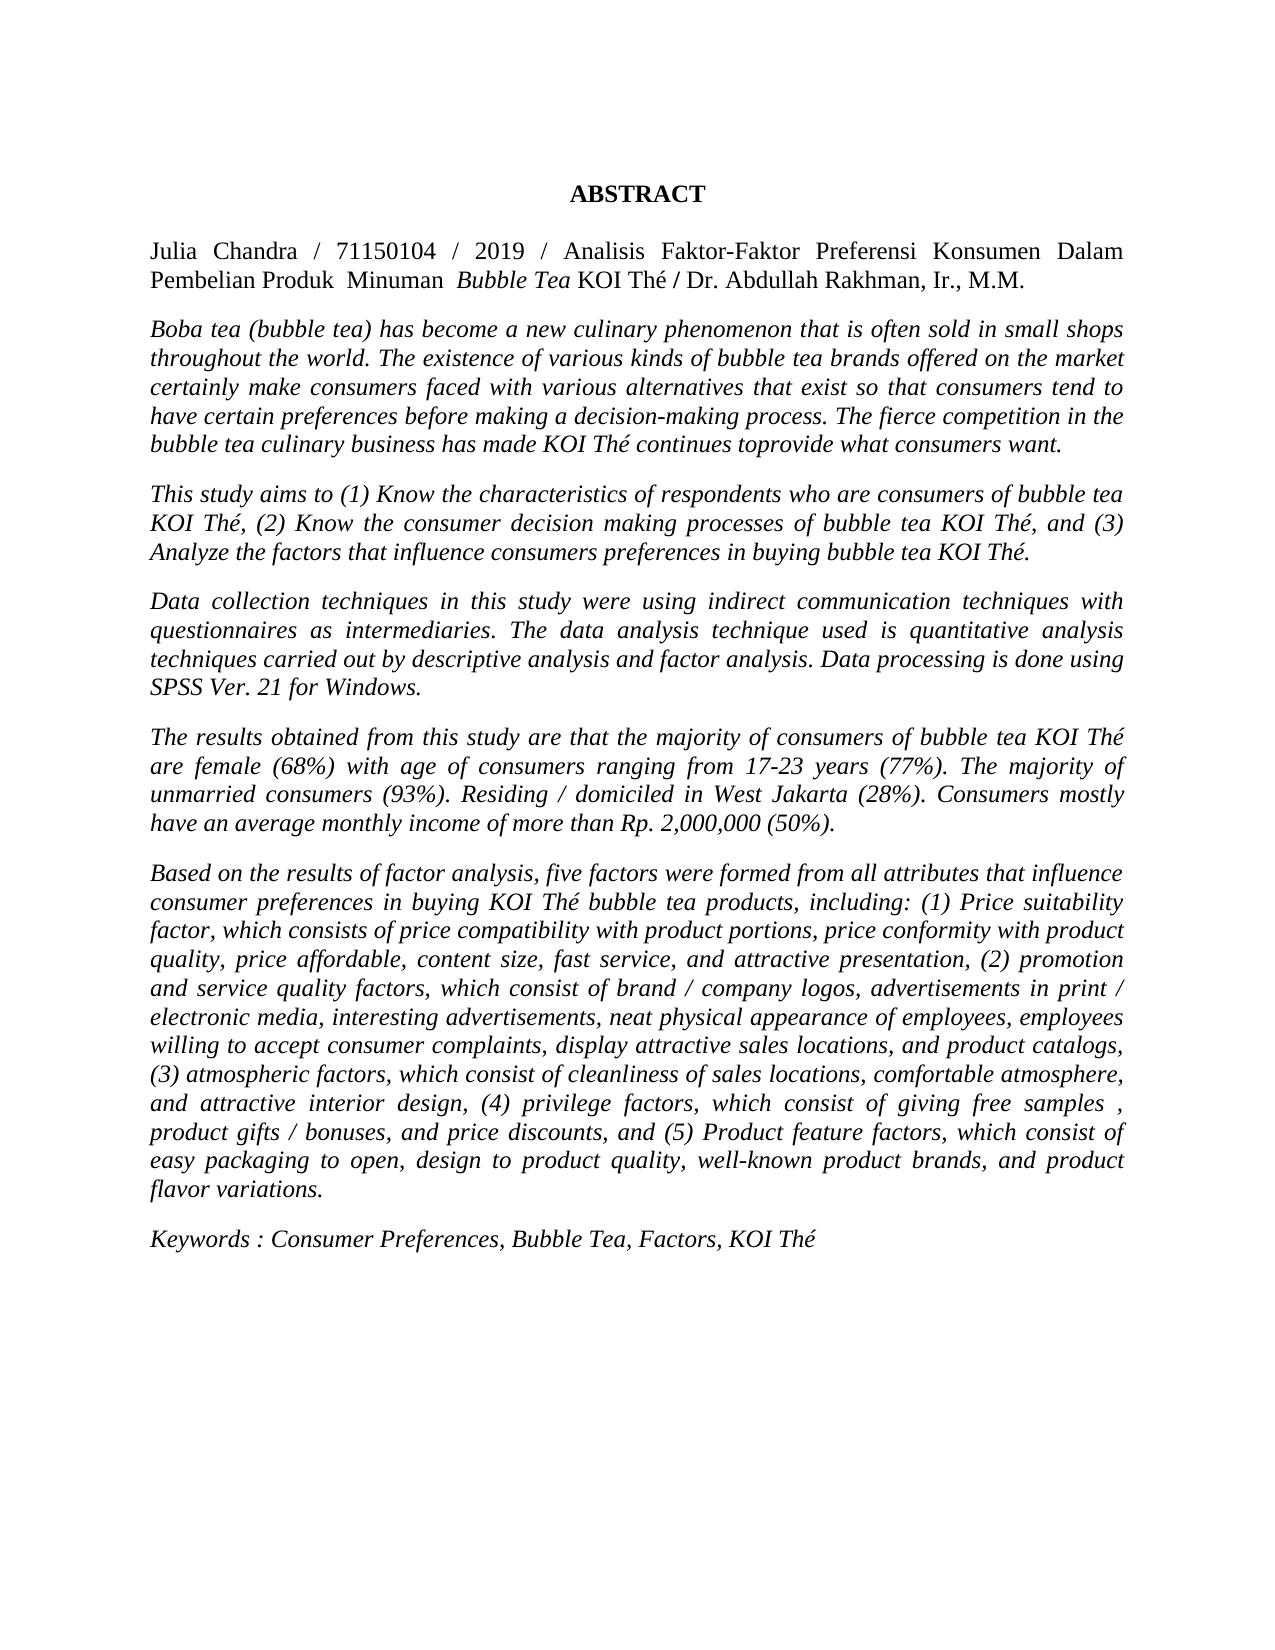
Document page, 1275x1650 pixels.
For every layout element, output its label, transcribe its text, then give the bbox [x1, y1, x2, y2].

text This study aims to (1) Know the characteristics of respondents who are consumers of bubble tea KOI Thé, (2) Know the consumer decision making processes of bubble tea KOI Thé, and (3) Analyze the factors that influence consumers preferences in buying bubble tea KOI Thé. [150, 479, 1125, 565]
text Keywords : Consumer Preferences, Bubble Tea, Factors, KOI Thé [150, 1224, 1125, 1252]
text Boba tea (bubble tea) has become a new culinary phenomenon that is often sold in small shops throughout the world. The existence of various kinds of bubble tea brands offered on the market certainly make consumers faced with various alternatives that exist so that consumers tend to have certain preferences before making a decision-making process. The fierce competition in the bubble tea culinary business has made KOI Thé continues toprovide what consumers want. [150, 314, 1125, 458]
text Based on the results of factor analysis, five factors were formed from all attributes that influence consumer preferences in buying KOI Thé bubble tea products, including: (1) Price suitability factor, which consists of price compatibility with product portions, price conformity with product quality, price affordable, content size, fast service, and attractive presentation, (2) promotion and service quality factors, which consist of brand / company logos, advertisements in print / electronic media, interesting advertisements, neat physical appearance of employees, employees willing to accept consumer complaints, display attractive sales locations, and product catalogs, (3) atmospheric factors, which consist of cleanliness of sales locations, comfortable atmosphere, and attractive interior design, (4) privilege factors, which consist of giving free samples , product gifts / bonuses, and price discounts, and (5) Product feature factors, which consist of easy packaging to open, design to product quality, well-known product brands, and product flavor variations. [150, 858, 1125, 1203]
subtitle ABSTRACT [150, 179, 1125, 207]
text Data collection techniques in this study were using indirect communication techniques with questionnaires as intermediaries. The data analysis technique used is quantitative analysis techniques carried out by descriptive analysis and factor analysis. Data processing is done using SPSS Ver. 21 for Windows. [150, 586, 1125, 701]
text Julia Chandra / 71150104 / 2019 / Analisis Faktor-Faktor Preferensi Konsumen Dalam Pembelian Produk Minuman Bubble Tea KOI Thé / Dr. Abdullah Rakhman, Ir., M.M. [150, 236, 1125, 294]
text The results obtained from this study are that the majority of consumers of bubble tea KOI Thé are female (68%) with age of consumers ranging from 17-23 years (77%). The majority of unmarried consumers (93%). Residing / domiciled in West Jakarta (28%). Consumers mostly have an average monthly income of more than Rp. 2,000,000 (50%). [150, 722, 1125, 837]
